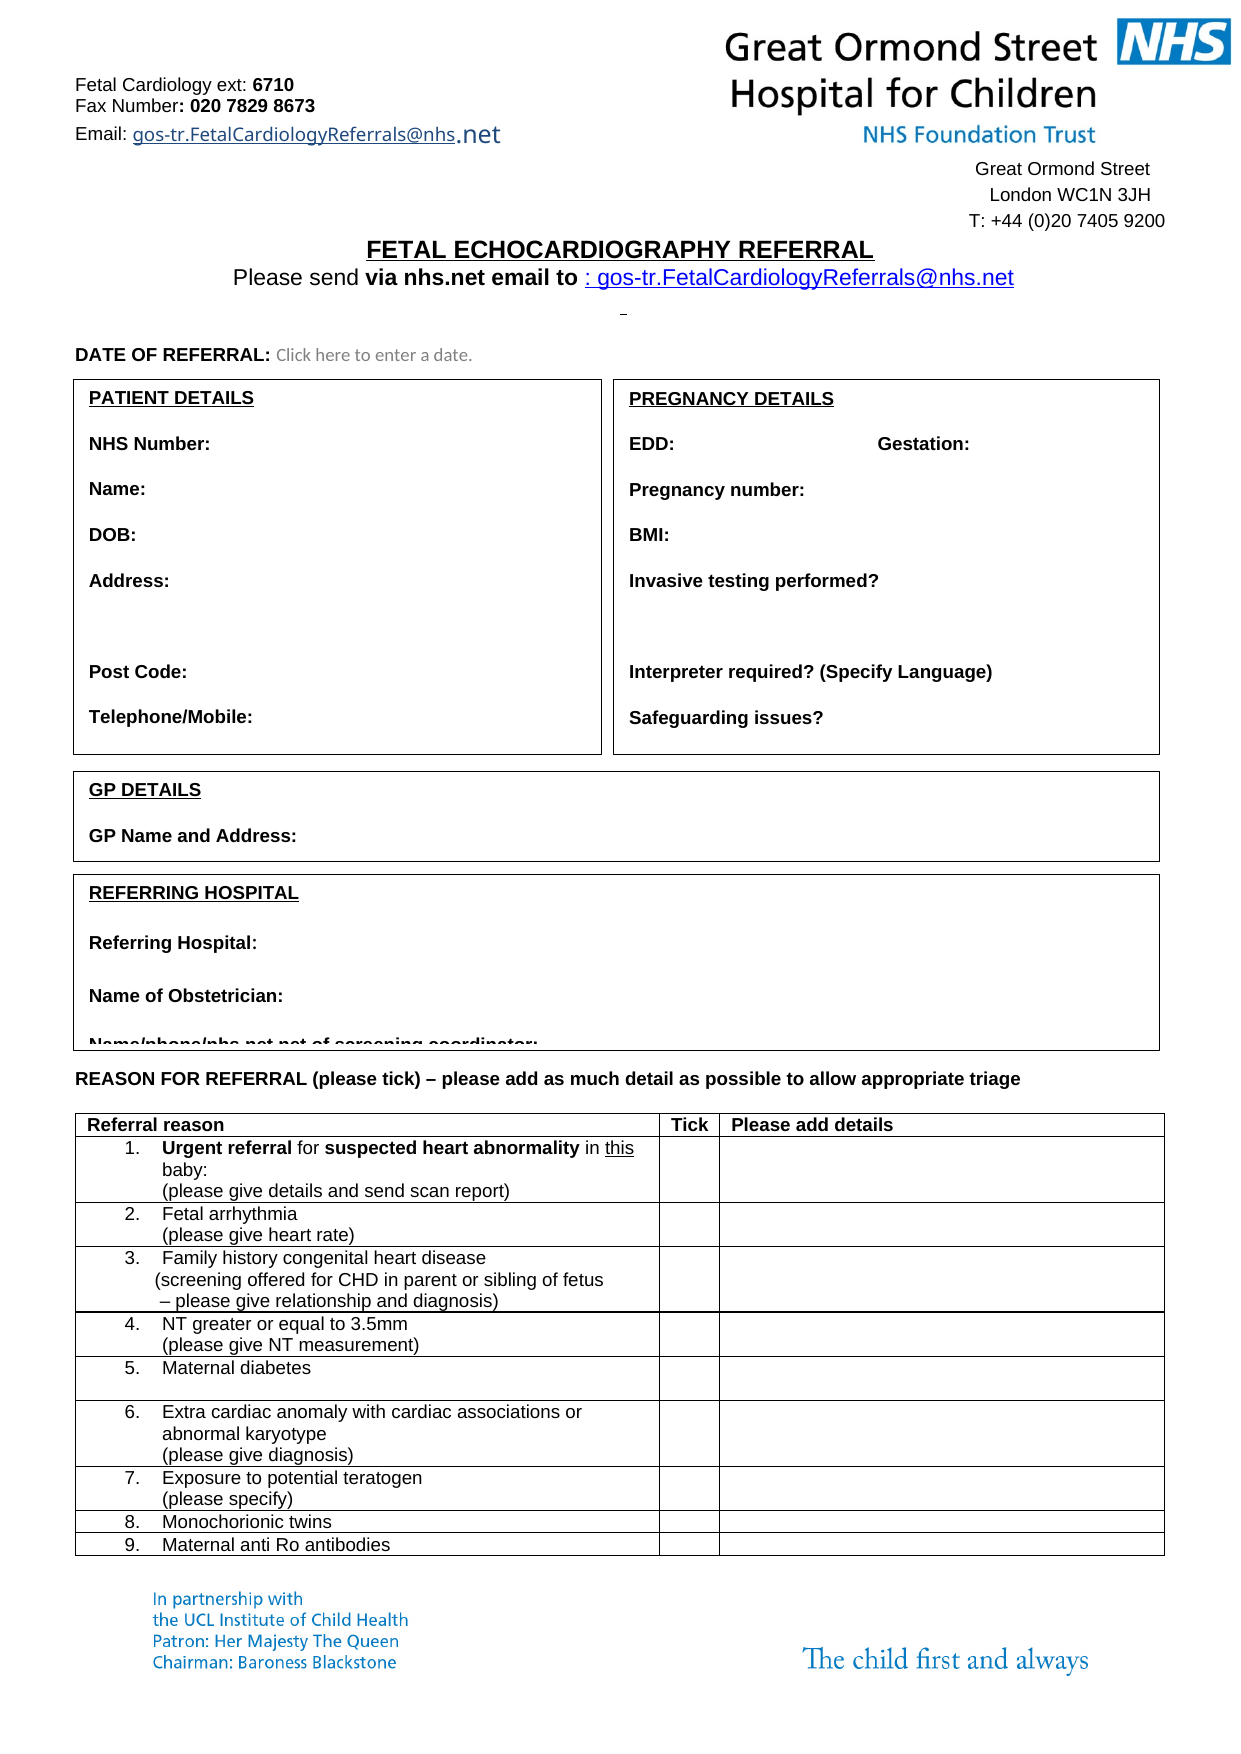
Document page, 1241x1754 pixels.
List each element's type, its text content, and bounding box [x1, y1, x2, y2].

table_cell [720, 1401, 1164, 1466]
table_cell Extra cardiac anomaly with cardiac associations or abnormal karyotype (please give diagnosis) [76, 1401, 659, 1466]
table_cell [720, 1203, 1164, 1246]
table_cell [660, 1357, 719, 1400]
table_cell Maternal anti Ro antibodies [76, 1533, 659, 1555]
table_cell [660, 1467, 719, 1510]
table_cell [720, 1247, 1164, 1311]
picture [150, 1588, 1090, 1681]
table_header Referral reason [76, 1114, 659, 1136]
table_cell Family history congenital heart disease (screening offered for CHD in parent or sibling of fetus – please give relationship and diagnosis) [76, 1247, 659, 1311]
picture [194, 14, 1233, 146]
table_cell [720, 1533, 1164, 1555]
table_cell [660, 1313, 719, 1356]
text DATE OF REFERRAL: [75, 343, 1165, 366]
table_cell [660, 1401, 719, 1466]
table_cell [720, 1511, 1164, 1532]
picture [309, 132, 314, 140]
table_cell [660, 1511, 719, 1532]
table_cell Urgent referral for suspected heart abnormality in this baby: (please give details and send scan report) [76, 1137, 659, 1202]
table_cell [720, 1357, 1164, 1400]
table_cell Maternal diabetes [76, 1357, 659, 1400]
table_cell [720, 1313, 1164, 1356]
table_cell [660, 1247, 719, 1311]
table_cell Monochorionic twins [76, 1511, 659, 1532]
table_cell [660, 1203, 719, 1246]
table_cell NT greater or equal to 3.5mm (please give NT measurement) [76, 1313, 659, 1356]
table_cell [660, 1137, 719, 1202]
table_cell Fetal arrhythmia (please give heart rate) [76, 1203, 659, 1246]
table_cell [720, 1137, 1164, 1202]
table_cell [660, 1533, 719, 1555]
text REASON FOR REFERRAL (please tick) – please add as much detail as possible to allow appropriate triage [75, 1068, 1165, 1089]
table_cell Exposure to potential teratogen (please specify) [76, 1467, 659, 1510]
table_cell [720, 1467, 1164, 1510]
table_header Tick [660, 1114, 719, 1136]
table_header Please add details [720, 1114, 1164, 1136]
